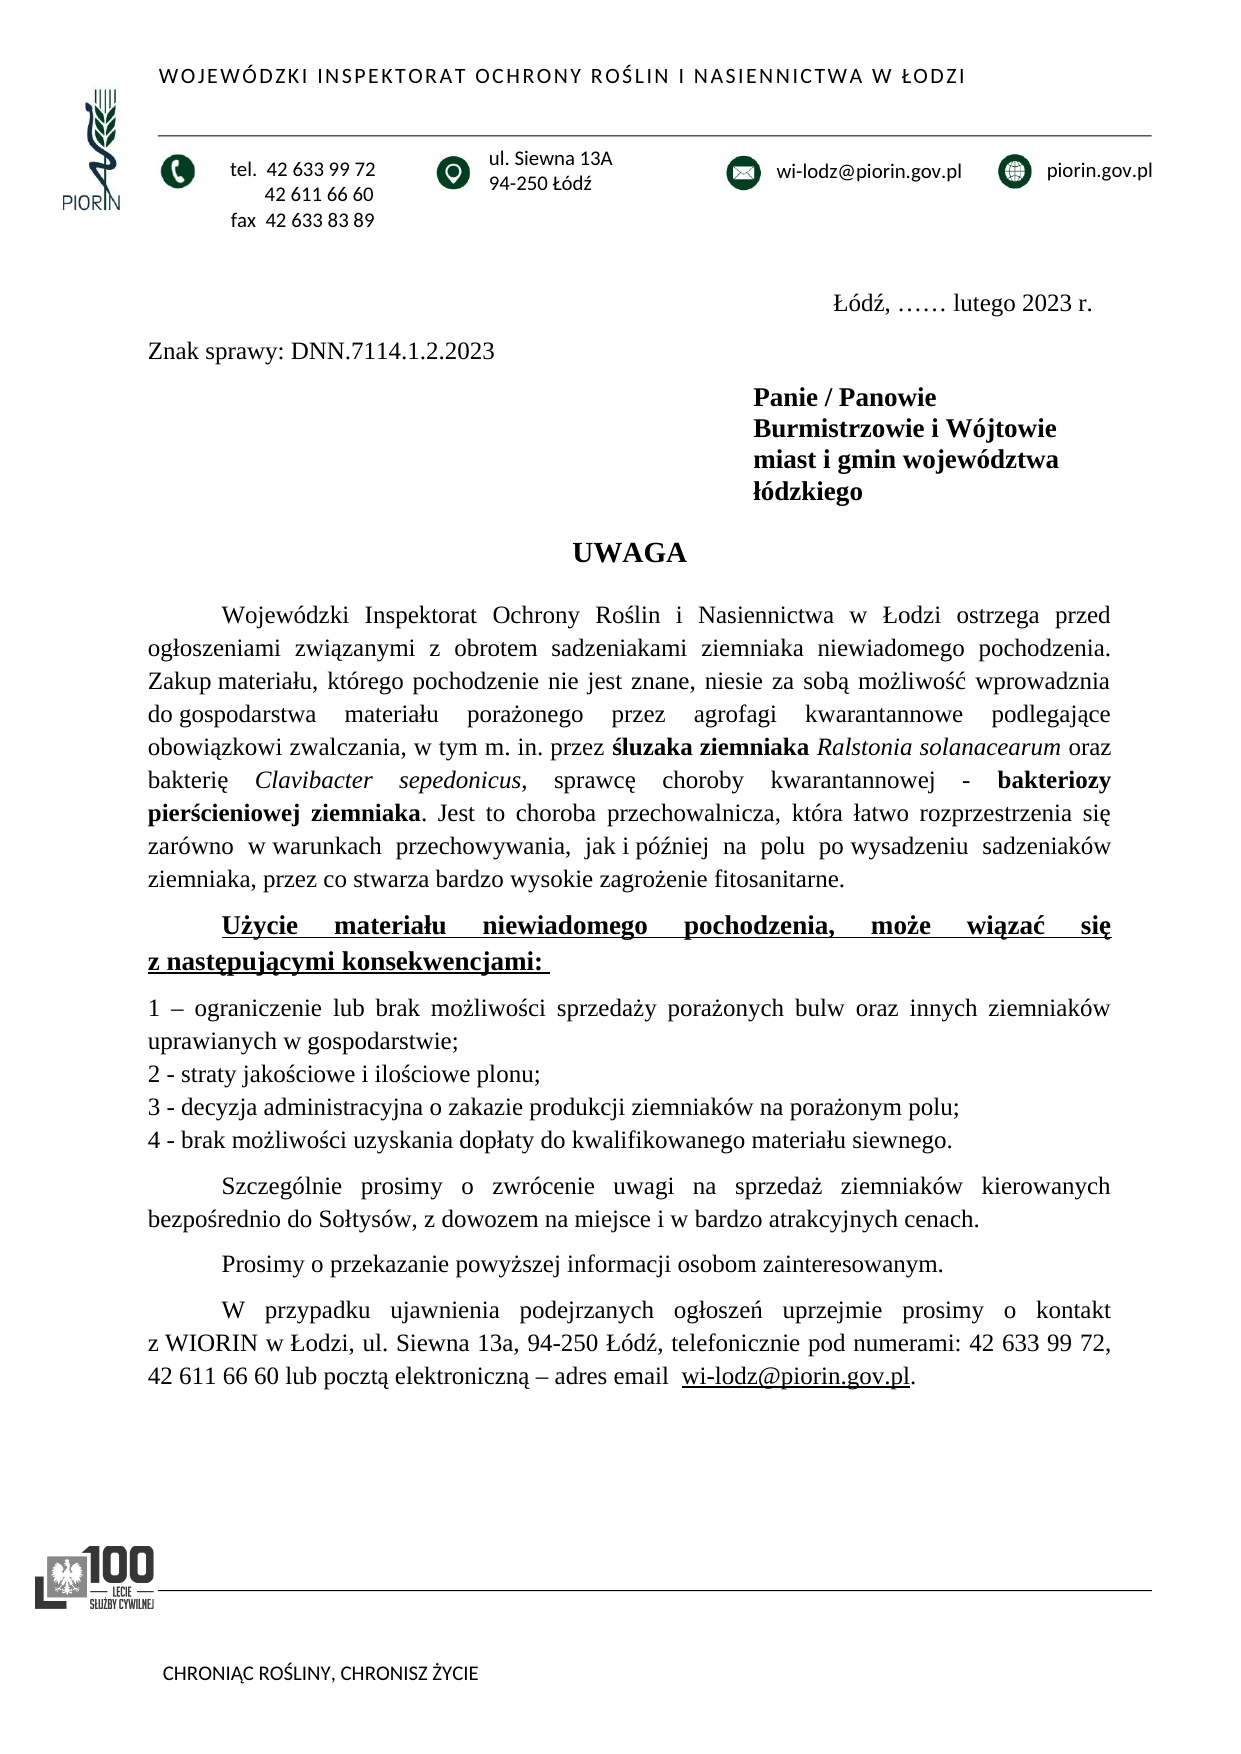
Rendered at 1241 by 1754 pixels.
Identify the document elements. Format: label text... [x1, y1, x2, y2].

text Prosimy o przekazanie powyższej informacji osobom zainteresowanym. [148, 1249, 1111, 1278]
picture [35, 1546, 154, 1609]
text Znak sprawy: DNN.7114.1.2.2023 [148, 336, 1093, 365]
text Burmistrzowie i Wójtowie miast i gmin województwa łódzkiego [753, 412, 1111, 506]
text Wojewódzki Inspektorat Ochrony Roślin i Nasiennictwa w Łodzi ostrzega przed ogłoszeniami związanymi z obrotem sadzeniakami ziemniaka niewiadomego pochodzenia. Zakup materiału, którego pochodzenie nie jest znane, niesie za sobą możliwość wprowadznia do gospodarstwa materiału porażonego przez agrofagi kwarantannowe podlegające obowiązkowi zwalczania, w tym m. in. przez śluzaka ziemniaka Ralstonia solanacearum oraz bakterię Clavibacter sepedonicus, sprawcę choroby kwarantannowej - bakteriozy pierścieniowej ziemniaka. Jest to choroba przechowalnicza, która łatwo rozprzestrzenia się zarówno w warunkach przechowywania, jak i później na polu po wysadzeniu sadzeniaków ziemniaka, przez co stwarza bardzo wysokie zagrożenie fitosanitarne. [148, 600, 1111, 893]
picture [156, 150, 199, 193]
text Panie / Panowie [148, 381, 1111, 412]
text Łódź, …… lutego 2023 r. [811, 288, 1093, 317]
picture [434, 153, 472, 191]
text Szczególnie prosimy o zwrócenie uwagi na sprzedaż ziemniaków kierowanych bezpośrednio do Sołtysów, z dowozem na miejsce i w bardzo atrakcyjnych cenach. [148, 1171, 1111, 1233]
text Użycie materiału niewiadomego pochodzenia, może wiązać się z następującymi konsekwencjami: [148, 909, 1111, 976]
picture [995, 151, 1034, 191]
text UWAGA [148, 535, 1111, 569]
text 4 - brak możliwości uzyskania dopłaty do kwalifikowanego materiału siewnego. [148, 1126, 1111, 1154]
text 1 – ograniczenie lub brak możliwości sprzedaży porażonych bulw oraz innych ziemniaków uprawianych w gospodarstwie; [148, 993, 1111, 1055]
text W przypadku ujawnienia podejrzanych ogłoszeń uprzejmie prosimy o kontakt z WIORIN w Łodzi, ul. Siewna 13a, 94-250 Łódź, telefonicznie pod numerami: 42 633 99 72, 42 611 66 60 lub pocztą elektroniczną – adres email wi-lodz@piorin.gov.pl. [148, 1295, 1111, 1390]
picture [723, 152, 764, 193]
text 2 - straty jakościowe i ilościowe plonu; [148, 1059, 1111, 1088]
picture [59, 85, 123, 215]
text 3 - decyzja administracyjna o zakazie produkcji ziemniaków na porażonym polu; [148, 1092, 1111, 1121]
